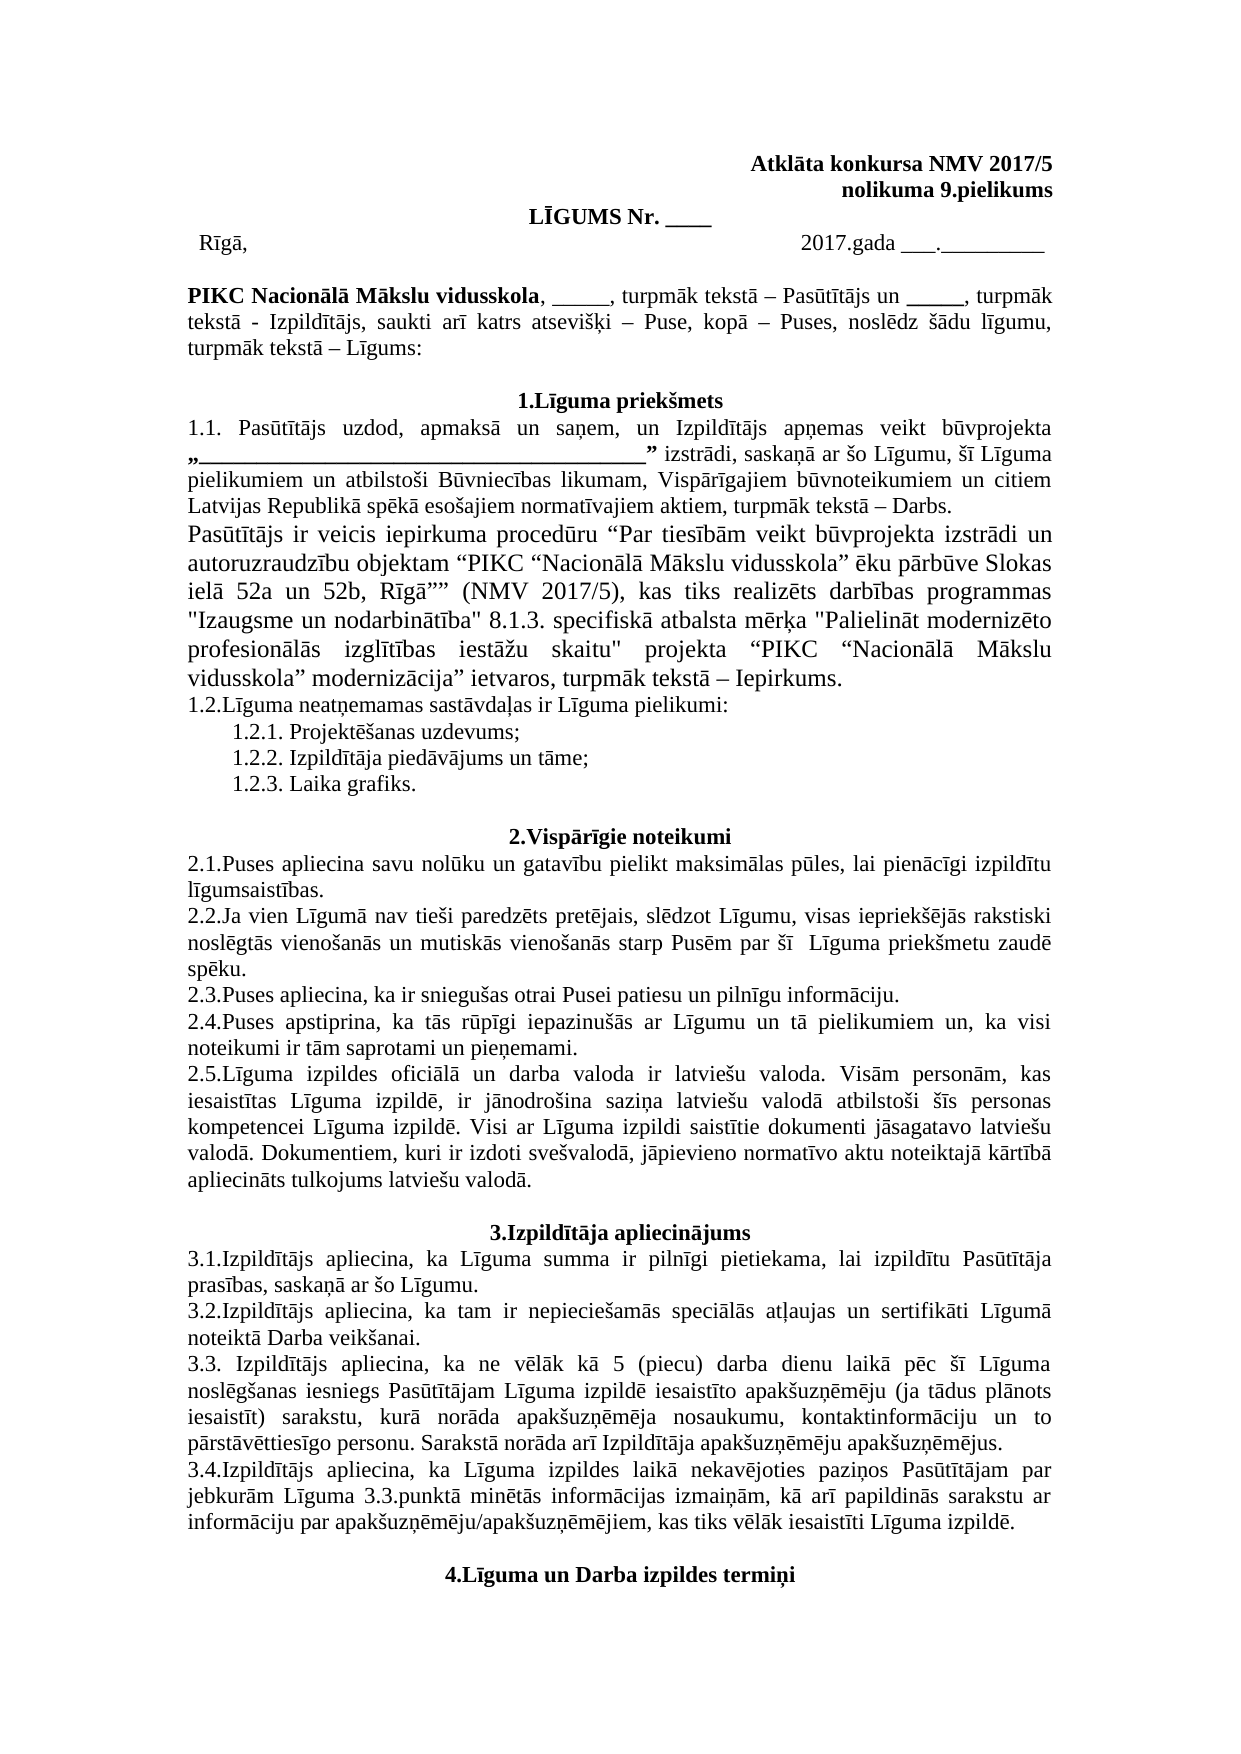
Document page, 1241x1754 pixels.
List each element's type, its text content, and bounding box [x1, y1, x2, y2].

table_header 2017.gada ___._________ [695, 229, 1059, 255]
text Atklāta konkursa NMV 2017/5 [187, 150, 1053, 176]
list Līguma priekšmets [187, 387, 1053, 413]
text PIKC Nacionālā Mākslu vidusskola, _____, turpmāk tekstā – Pasūtītājs un _____, turpmāk tekstā - Izpildītājs, saukti arī katrs atsevišķi – Puse, kopā – Puses, noslēdz šādu līgumu, turpmāk tekstā – Līgums: [187, 282, 1053, 361]
list Laika grafiks. [232, 771, 1053, 797]
list Puses apliecina savu nolūku un gatavību pielikt maksimālas pūles, lai pienācīgi izpildītu līgumsaistības. [187, 849, 1053, 902]
list Projektēšanas uzdevums; [232, 718, 1053, 744]
text Pasūtītājs ir veicis iepirkuma procedūru “Par tiesībām veikt būvprojekta izstrādi un autoruzraudzību objektam “PIKC “Nacionālā Mākslu vidusskola” ēku pārbūve Slokas ielā 52a un 52b, Rīgā”” (NMV 2017/5), kas tiks realizēts darbības programmas "Izaugsme un nodarbinātība" 8.1.3. specifiskā atbalsta mērķa "Palielināt modernizēto profesionālās izglītības iestāžu skaitu" projekta “PIKC “Nacionālā Mākslu vidusskola” modernizācija” ietvaros, turpmāk tekstā – Iepirkums. [187, 519, 1053, 691]
list Līguma neatņemamas sastāvdaļas ir Līguma pielikumi: [187, 691, 1053, 718]
list Izpildītājs apliecina, ka Līguma izpildes laikā nekavējoties paziņos Pasūtītājam par jebkurām Līguma 3.3.punktā minētās informācijas izmaiņām, kā arī papildinās sarakstu ar informāciju par apakšuzņēmēju/apakšuzņēmējiem, kas tiks vēlāk iesaistīti Līguma izpildē. [187, 1456, 1053, 1535]
list Līguma un Darba izpildes termiņi [187, 1561, 1053, 1587]
list Izpildītāja piedāvājums un tāme; [232, 744, 1053, 771]
text LĪGUMS Nr. ____ [187, 203, 1053, 229]
list Izpildītāja apliecinājums [187, 1218, 1053, 1245]
list Izpildītājs apliecina, ka tam ir nepieciešamās speciālās atļaujas un sertifikāti Līgumā noteiktā Darba veikšanai. [187, 1298, 1053, 1350]
text nolikuma 9.pielikums [187, 176, 1053, 203]
list Pasūtītājs uzdod, apmaksā un saņem, un Izpildītājs apņemas veikt būvprojekta „_______________________________________” izstrādi, saskaņā ar šo Līgumu, šī Līguma pielikumiem un atbilstoši Būvniecības likumam, Vispārīgajiem būvnoteikumiem un citiem Latvijas Republikā spēkā esošajiem normatīvajiem aktiem, turpmāk tekstā – Darbs. [187, 413, 1053, 519]
list Ja vien Līgumā nav tieši paredzēts pretējais, slēdzot Līgumu, visas iepriekšējās rakstiski noslēgtās vienošanās un mutiskās vienošanās starp Pusēm par šī Līguma priekšmetu zaudē spēku. [187, 902, 1053, 981]
list Izpildītājs apliecina, ka Līguma summa ir pilnīgi pietiekama, lai izpildītu Pasūtītāja prasības, saskaņā ar šo Līgumu. [187, 1245, 1053, 1298]
list Līguma izpildes oficiālā un darba valoda ir latviešu valoda. Visām personām, kas iesaistītas Līguma izpildē, ir jānodrošina saziņa latviešu valodā atbilstoši šīs personas kompetencei Līguma izpildē. Visi ar Līguma izpildi saistītie dokumenti jāsagatavo latviešu valodā. Dokumentiem, kuri ir izdoti svešvalodā, jāpievieno normatīvo aktu noteiktajā kārtībā apliecināts tulkojums latviešu valodā. [187, 1060, 1053, 1192]
list Puses apstiprina, ka tās rūpīgi iepazinušās ar Līgumu un tā pielikumiem un, ka visi noteikumi ir tām saprotami un pieņemami. [187, 1008, 1053, 1060]
list Puses apliecina, ka ir sniegušas otrai Pusei patiesu un pilnīgu informāciju. [187, 981, 1053, 1008]
list Vispārīgie noteikumi [187, 823, 1053, 849]
table_header Rīgā, [188, 229, 695, 255]
list Izpildītājs apliecina, ka ne vēlāk kā 5 (piecu) darba dienu laikā pēc šī Līguma noslēgšanas iesniegs Pasūtītājam Līguma izpildē iesaistīto apakšuzņēmēju (ja tādus plānots iesaistīt) sarakstu, kurā norāda apakšuzņēmēja nosaukumu, kontaktinformāciju un to pārstāvēttiesīgo personu. Sarakstā norāda arī Izpildītāja apakšuzņēmēju apakšuzņēmējus. [187, 1350, 1053, 1456]
